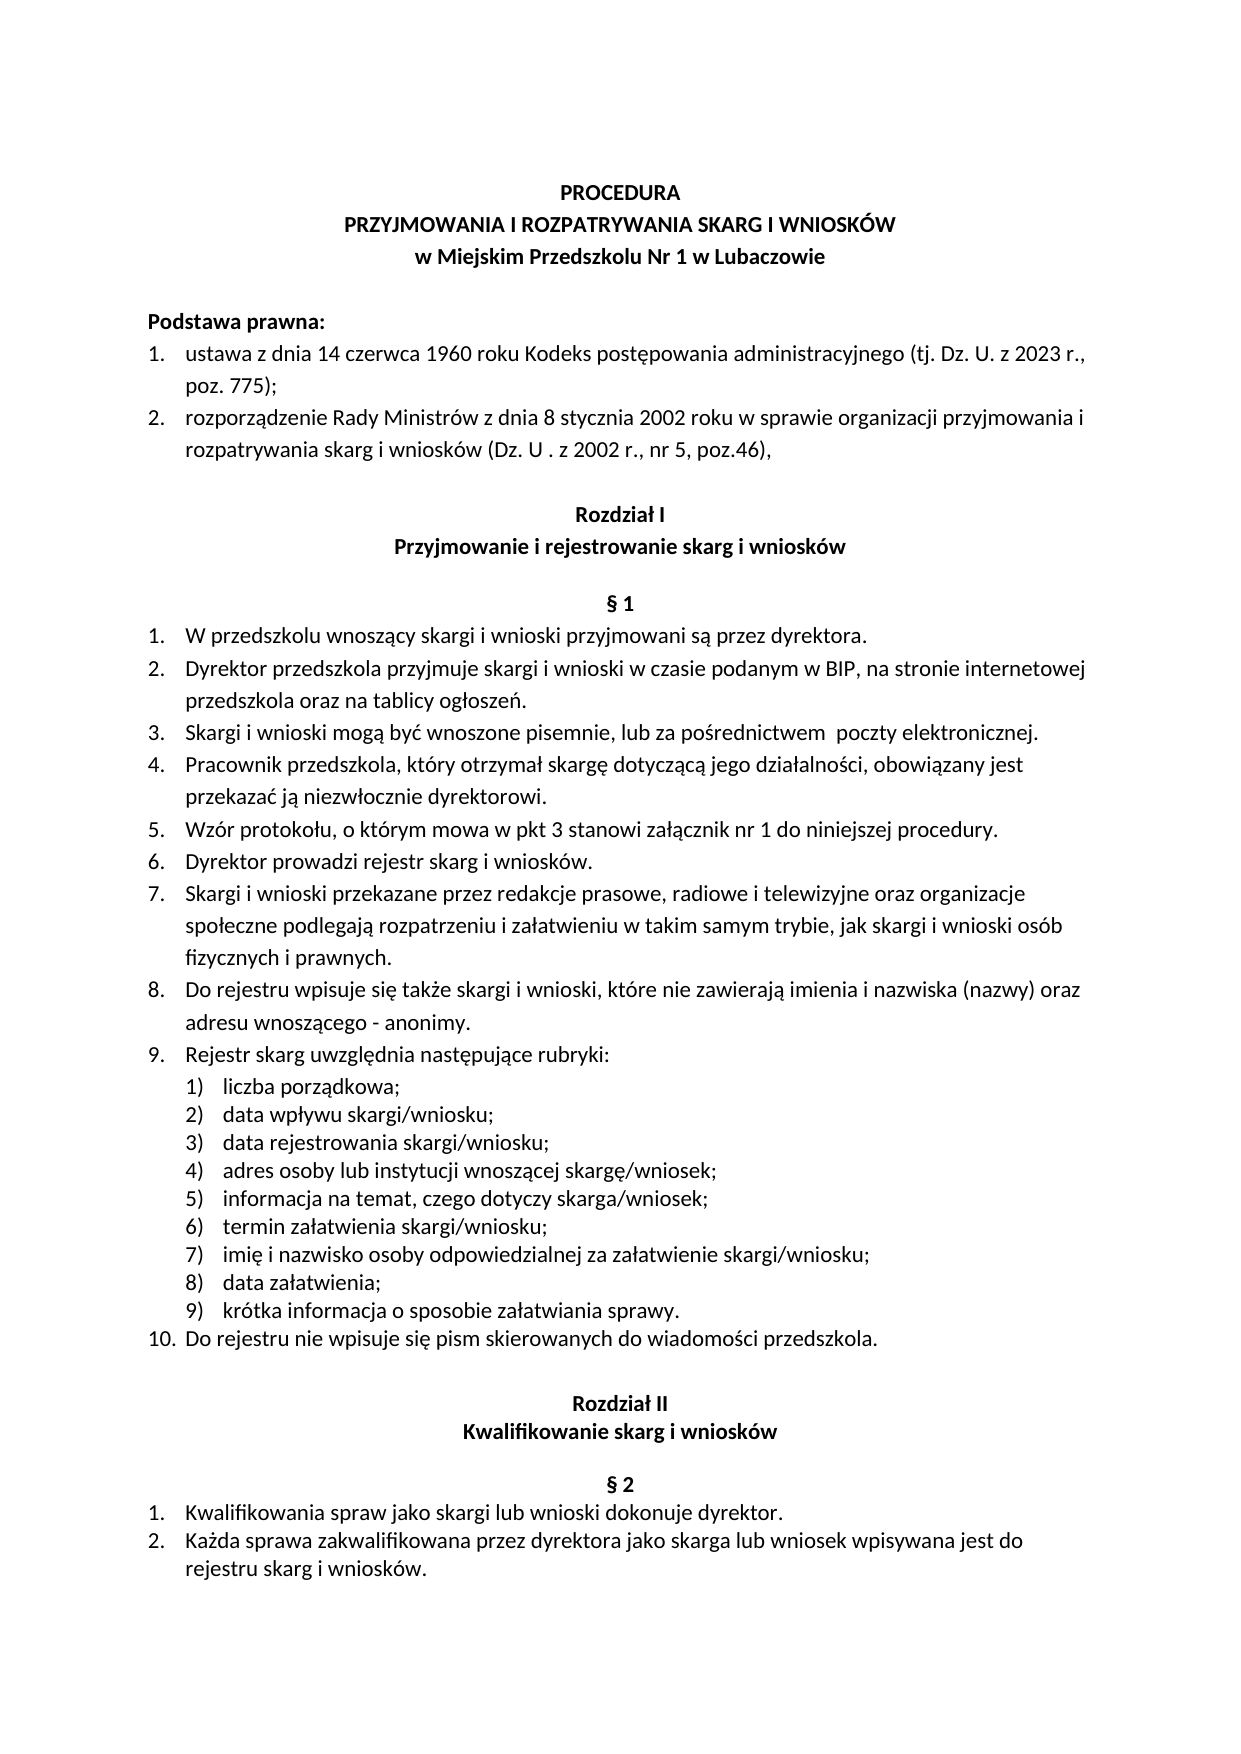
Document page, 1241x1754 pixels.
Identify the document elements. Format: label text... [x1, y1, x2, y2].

list Skargi i wnioski mogą być wnoszone pisemnie, lub za pośrednictwem poczty elektronicznej. [148, 718, 1093, 746]
text PRZYJMOWANIA I ROZPATRYWANIA SKARG I WNIOSKÓW [148, 210, 1093, 238]
text Przyjmowanie i rejestrowanie skarg i wniosków [148, 532, 1093, 560]
list imię i nazwisko osoby odpowiedzialnej za załatwienie skargi/wniosku; [185, 1240, 1093, 1268]
list rozporządzenie Rady Ministrów z dnia 8 stycznia 2002 roku w sprawie organizacji przyjmowania i rozpatrywania skarg i wniosków (Dz. U . z 2002 r., nr 5, poz.46), [148, 403, 1093, 464]
text Rozdział II [148, 1389, 1093, 1417]
list data rejestrowania skargi/wniosku; [185, 1128, 1093, 1156]
text PROCEDURA [148, 178, 1093, 206]
list Dyrektor przedszkola przyjmuje skargi i wnioski w czasie podanym w BIP, na stronie internetowej przedszkola oraz na tablicy ogłoszeń. [148, 654, 1093, 714]
list krótka informacja o sposobie załatwiania sprawy. [185, 1296, 1093, 1324]
list liczba porządkowa; [185, 1072, 1093, 1100]
text Kwalifikowanie skarg i wniosków [148, 1417, 1093, 1445]
list Każda sprawa zakwalifikowana przez dyrektora jako skarga lub wniosek wpisywana jest do rejestru skarg i wniosków. [148, 1526, 1093, 1582]
text Rozdział I [148, 500, 1093, 528]
list data wpływu skargi/wniosku; [185, 1100, 1093, 1128]
text § 1 [148, 589, 1093, 617]
text § 2 [148, 1470, 1093, 1498]
list Do rejestru nie wpisuje się pism skierowanych do wiadomości przedszkola. [148, 1324, 1093, 1352]
text Podstawa prawna: [148, 307, 1093, 335]
list adres osoby lub instytucji wnoszącej skargę/wniosek; [185, 1156, 1093, 1184]
list ustawa z dnia 14 czerwca 1960 roku Kodeks postępowania administracyjnego (tj. Dz. U. z 2023 r., poz. 775); [148, 339, 1093, 399]
list W przedszkolu wnoszący skargi i wnioski przyjmowani są przez dyrektora. [148, 622, 1093, 649]
list termin załatwienia skargi/wniosku; [185, 1212, 1093, 1240]
list Pracownik przedszkola, który otrzymał skargę dotyczącą jego działalności, obowiązany jest przekazać ją niezwłocznie dyrektorowi. [148, 750, 1093, 811]
list Wzór protokołu, o którym mowa w pkt 3 stanowi załącznik nr 1 do niniejszej procedury. [148, 815, 1093, 843]
list Dyrektor prowadzi rejestr skarg i wniosków. [148, 847, 1093, 875]
list data załatwienia; [185, 1268, 1093, 1296]
list informacja na temat, czego dotyczy skarga/wniosek; [185, 1184, 1093, 1212]
list Skargi i wnioski przekazane przez redakcje prasowe, radiowe i telewizyjne oraz organizacje społeczne podlegają rozpatrzeniu i załatwieniu w takim samym trybie, jak skargi i wnioski osób fizycznych i prawnych. [148, 879, 1093, 971]
text w Miejskim Przedszkolu Nr 1 w Lubaczowie [148, 242, 1093, 271]
list Do rejestru wpisuje się także skargi i wnioski, które nie zawierają imienia i nazwiska (nazwy) oraz adresu wnoszącego - anonimy. [148, 976, 1093, 1036]
list Rejestr skarg uwzględnia następujące rubryki: [148, 1040, 1093, 1068]
list Kwalifikowania spraw jako skargi lub wnioski dokonuje dyrektor. [148, 1498, 1093, 1526]
